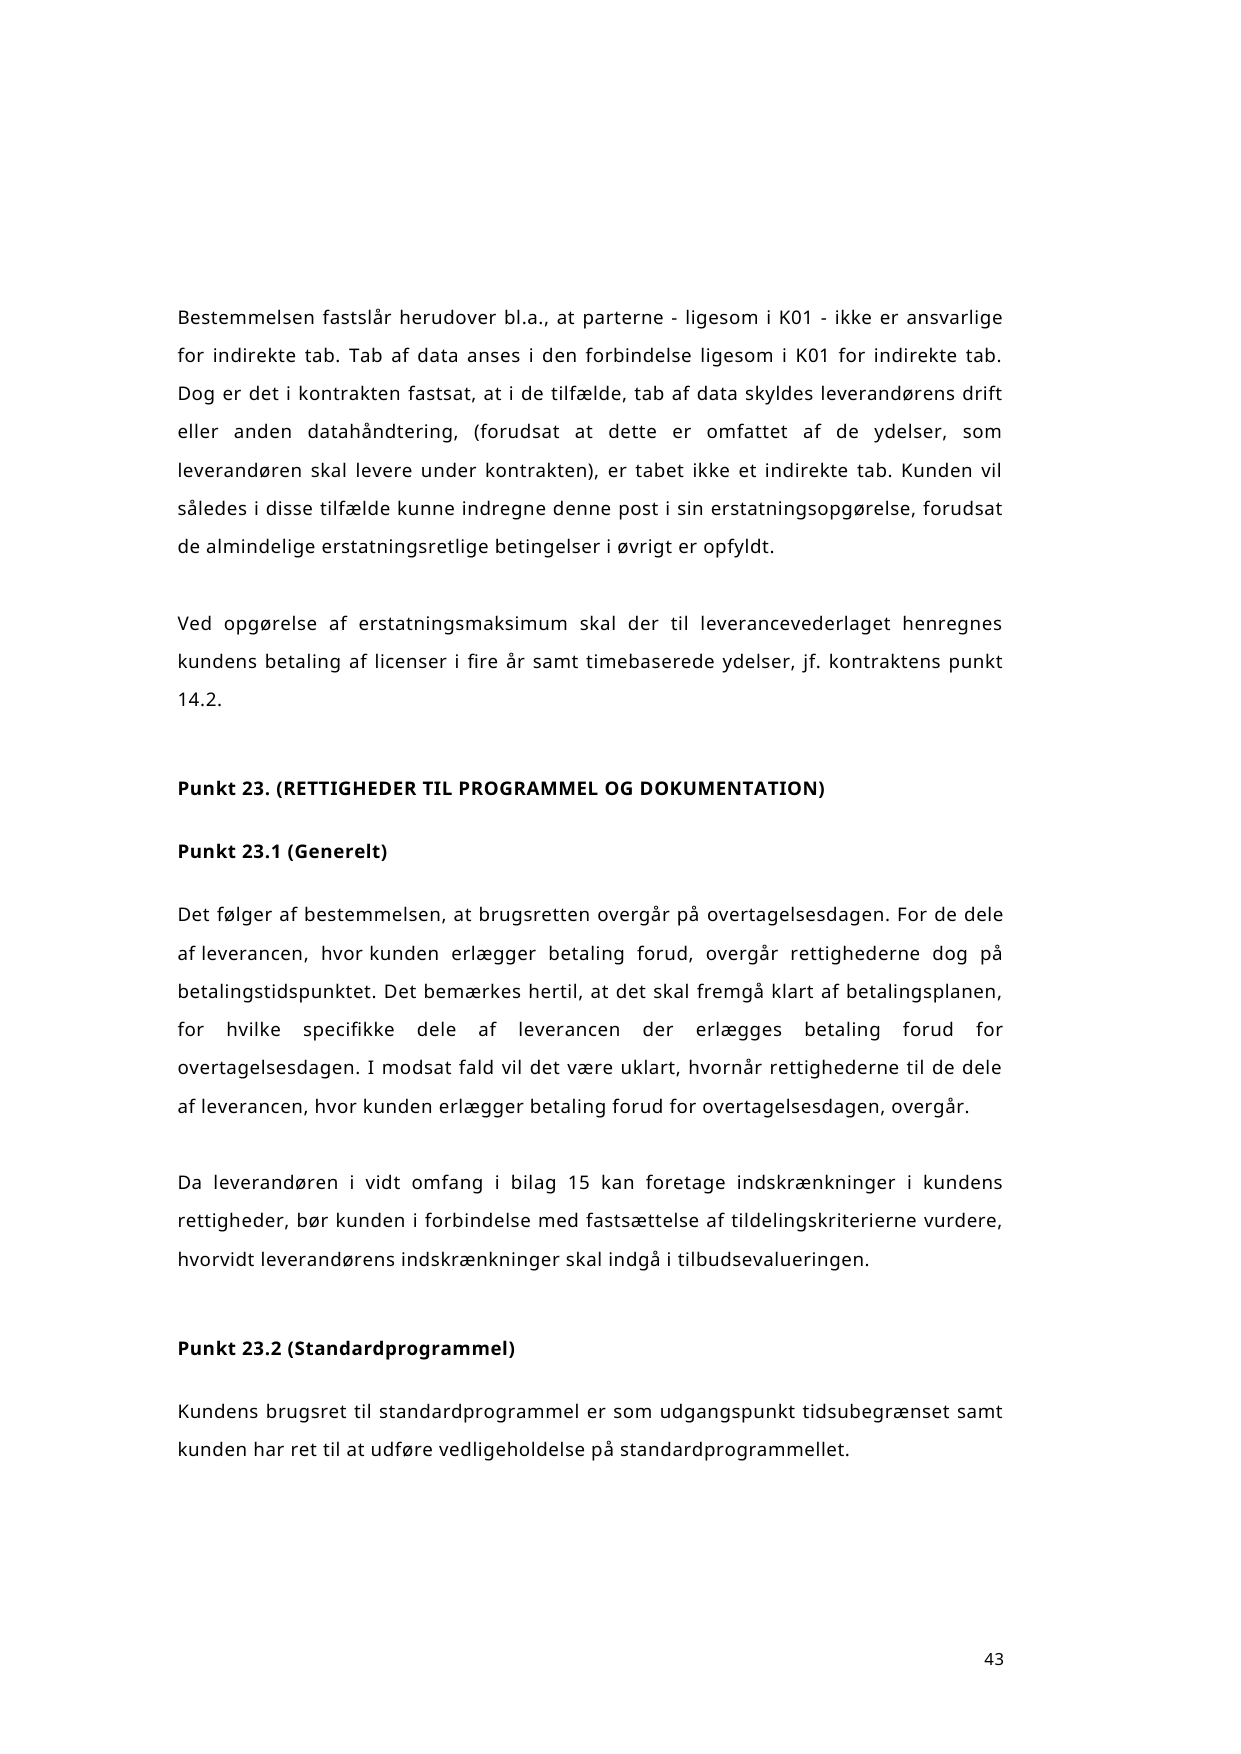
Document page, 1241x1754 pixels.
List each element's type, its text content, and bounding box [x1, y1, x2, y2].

text Det følger af bestemmelsen, at brugsretten overgår på overtagelsesdagen. For de dele af leverancen, hvor kunden erlægger betaling forud, overgår rettighederne dog på betalingstidspunktet. Det bemærkes hertil, at det skal fremgå klart af betalingsplanen, for hvilke specifikke dele af leverancen der erlægges betaling forud for overtagelsesdagen. I modsat fald vil det være uklart, hvornår rettighederne til de dele af leverancen, hvor kunden erlægger betaling forud for overtagelsesdagen, overgår. [177, 902, 1004, 1118]
subtitle Punkt 23.2 (Standardprogrammel) [177, 1335, 1004, 1360]
text Ved opgørelse af erstatningsmaksimum skal der til leverancevederlaget henregnes kundens betaling af licenser i fire år samt timebaserede ydelser, jf. kontraktens punkt 14.2. [177, 610, 1004, 712]
text Kundens brugsret til standardprogrammel er som udgangspunkt tidsubegrænset samt kunden har ret til at udføre vedligeholdelse på standardprogrammellet. [177, 1398, 1004, 1462]
subtitle Punkt 23. (RETTIGHEDER TIL PROGRAMMEL OG DOKUMENTATION) [177, 775, 1004, 801]
subtitle Punkt 23.1 (Generelt) [177, 838, 1004, 864]
text Bestemmelsen fastslår herudover bl.a., at parterne - ligesom i K01 - ikke er ansvarlige for indirekte tab. Tab af data anses i den forbindelse ligesom i K01 for indirekte tab. Dog er det i kontrakten fastsat, at i de tilfælde, tab af data skyldes leverandørens drift eller anden datahåndtering, (forudsat at dette er omfattet af de ydelser, som leverandøren skal levere under kontrakten), er tabet ikke et indirekte tab. Kunden vil således i disse tilfælde kunne indregne denne post i sin erstatningsopgørelse, forudsat de almindelige erstatningsretlige betingelser i øvrigt er opfyldt. [177, 304, 1004, 559]
text Da leverandøren i vidt omfang i bilag 15 kan foretage indskrænkninger i kundens rettigheder, bør kunden i forbindelse med fastsættelse af tildelingskriterierne vurdere, hvorvidt leverandørens indskrænkninger skal indgå i tilbudsevalueringen. [177, 1169, 1004, 1271]
